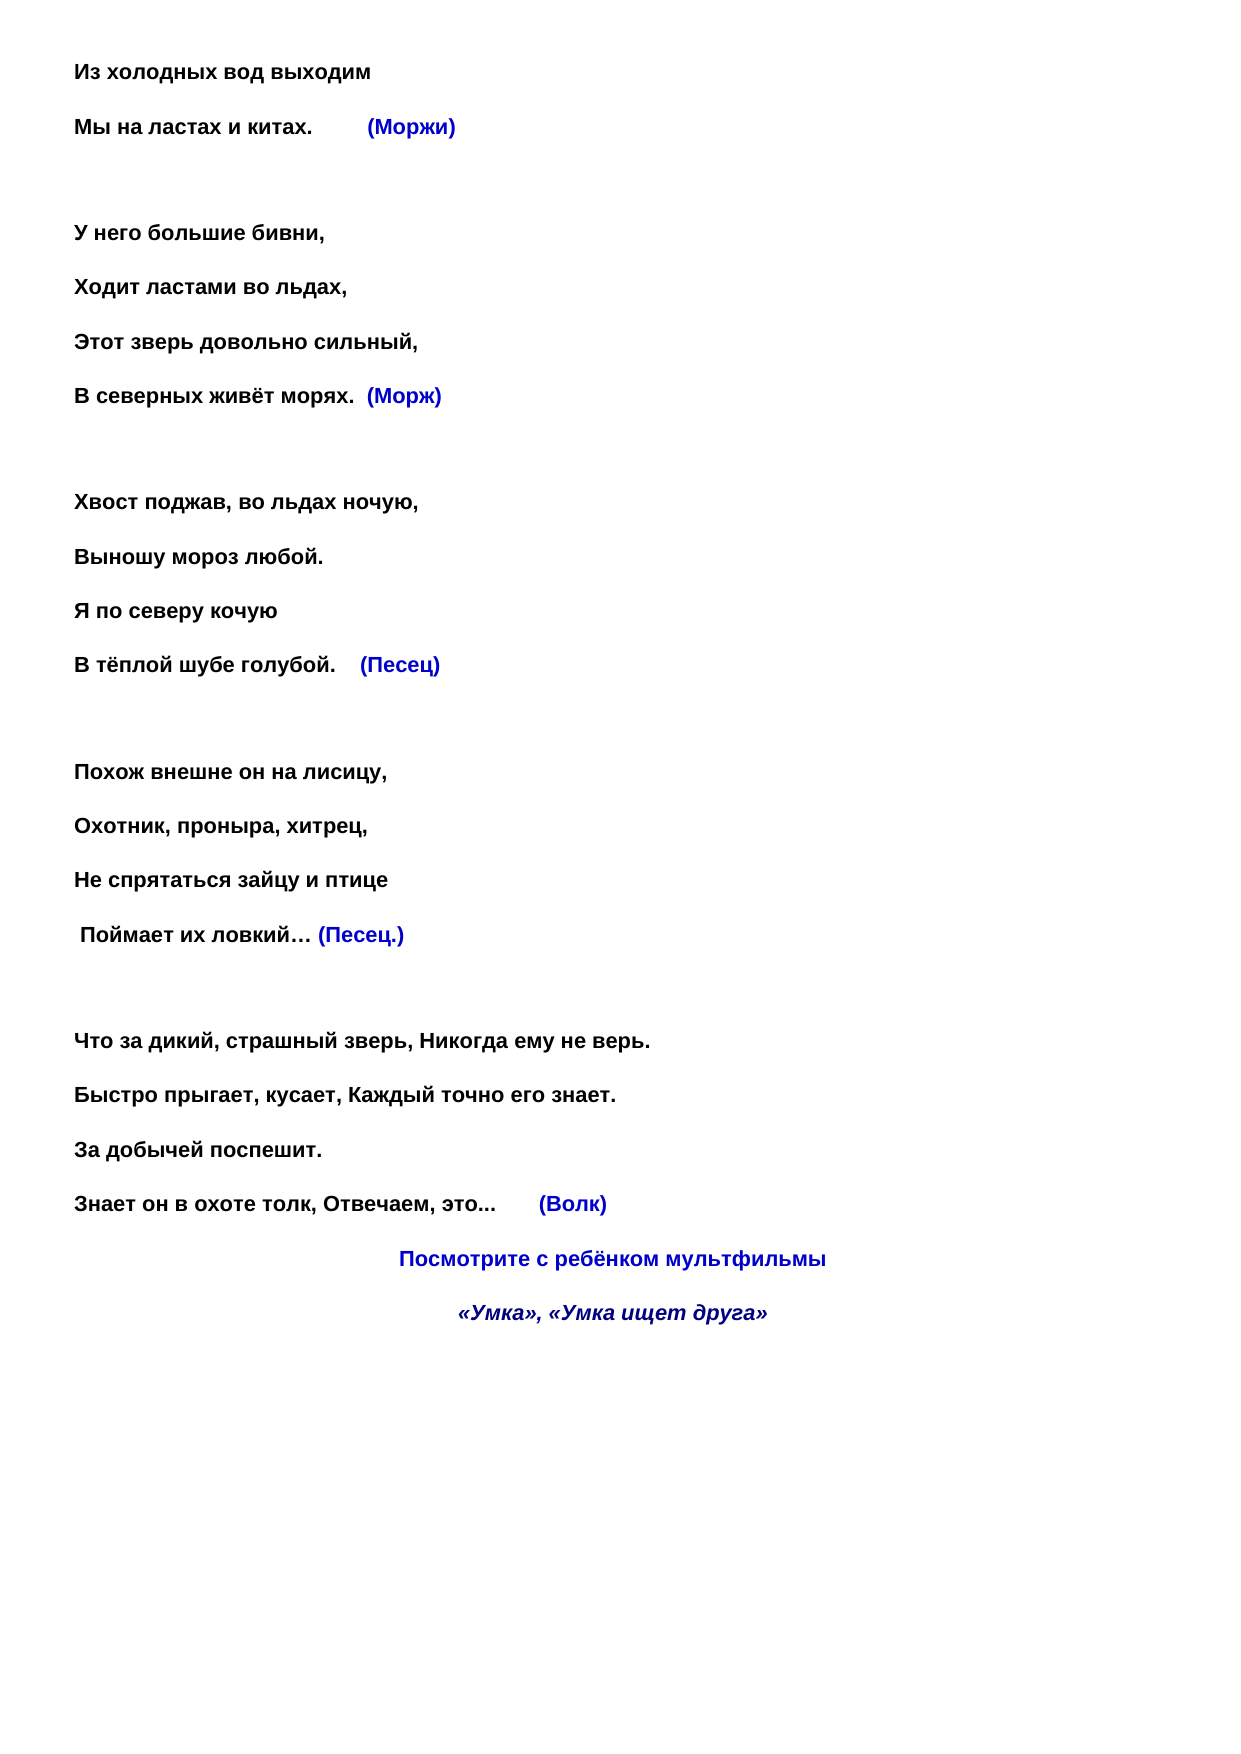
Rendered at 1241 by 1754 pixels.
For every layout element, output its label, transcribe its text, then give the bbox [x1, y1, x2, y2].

text Выношу мороз любой. [74, 543, 1152, 569]
text Я по северу кочую [74, 598, 1152, 623]
text Знает он в охоте толк, Отвечаем, это... (Волк) [74, 1191, 1152, 1216]
text Мы на ластах и китах. (Моржи) [74, 113, 1152, 139]
text Ходит ластами во льдах, [74, 274, 1152, 299]
text Что за дикий, страшный зверь, Никогда ему не верь. [74, 1028, 1152, 1053]
text В тёплой шубе голубой. (Песец) [74, 652, 1152, 677]
text Поймает их ловкий… (Песец.) [74, 922, 1152, 947]
text В северных живёт морях. (Морж) [74, 383, 1152, 408]
text Быстро прыгает, кусает, Каждый точно его знает. [74, 1082, 1152, 1107]
text Не спрятаться зайцу и птице [74, 867, 1152, 892]
text Хвост поджав, во льдах ночую, [74, 489, 1152, 514]
text «Умка», «Умка ищет друга» [74, 1300, 1152, 1325]
text Посмотрите с ребёнком мультфильмы [74, 1245, 1152, 1271]
text Охотник, проныра, хитрец, [74, 813, 1152, 838]
text Похож внешне он на лисицу, [74, 758, 1152, 784]
text Из холодных вод выходим [74, 59, 1152, 84]
text За добычей поспешит. [74, 1137, 1152, 1162]
text У него большие бивни, [74, 220, 1152, 245]
text Этот зверь довольно сильный, [74, 328, 1152, 354]
